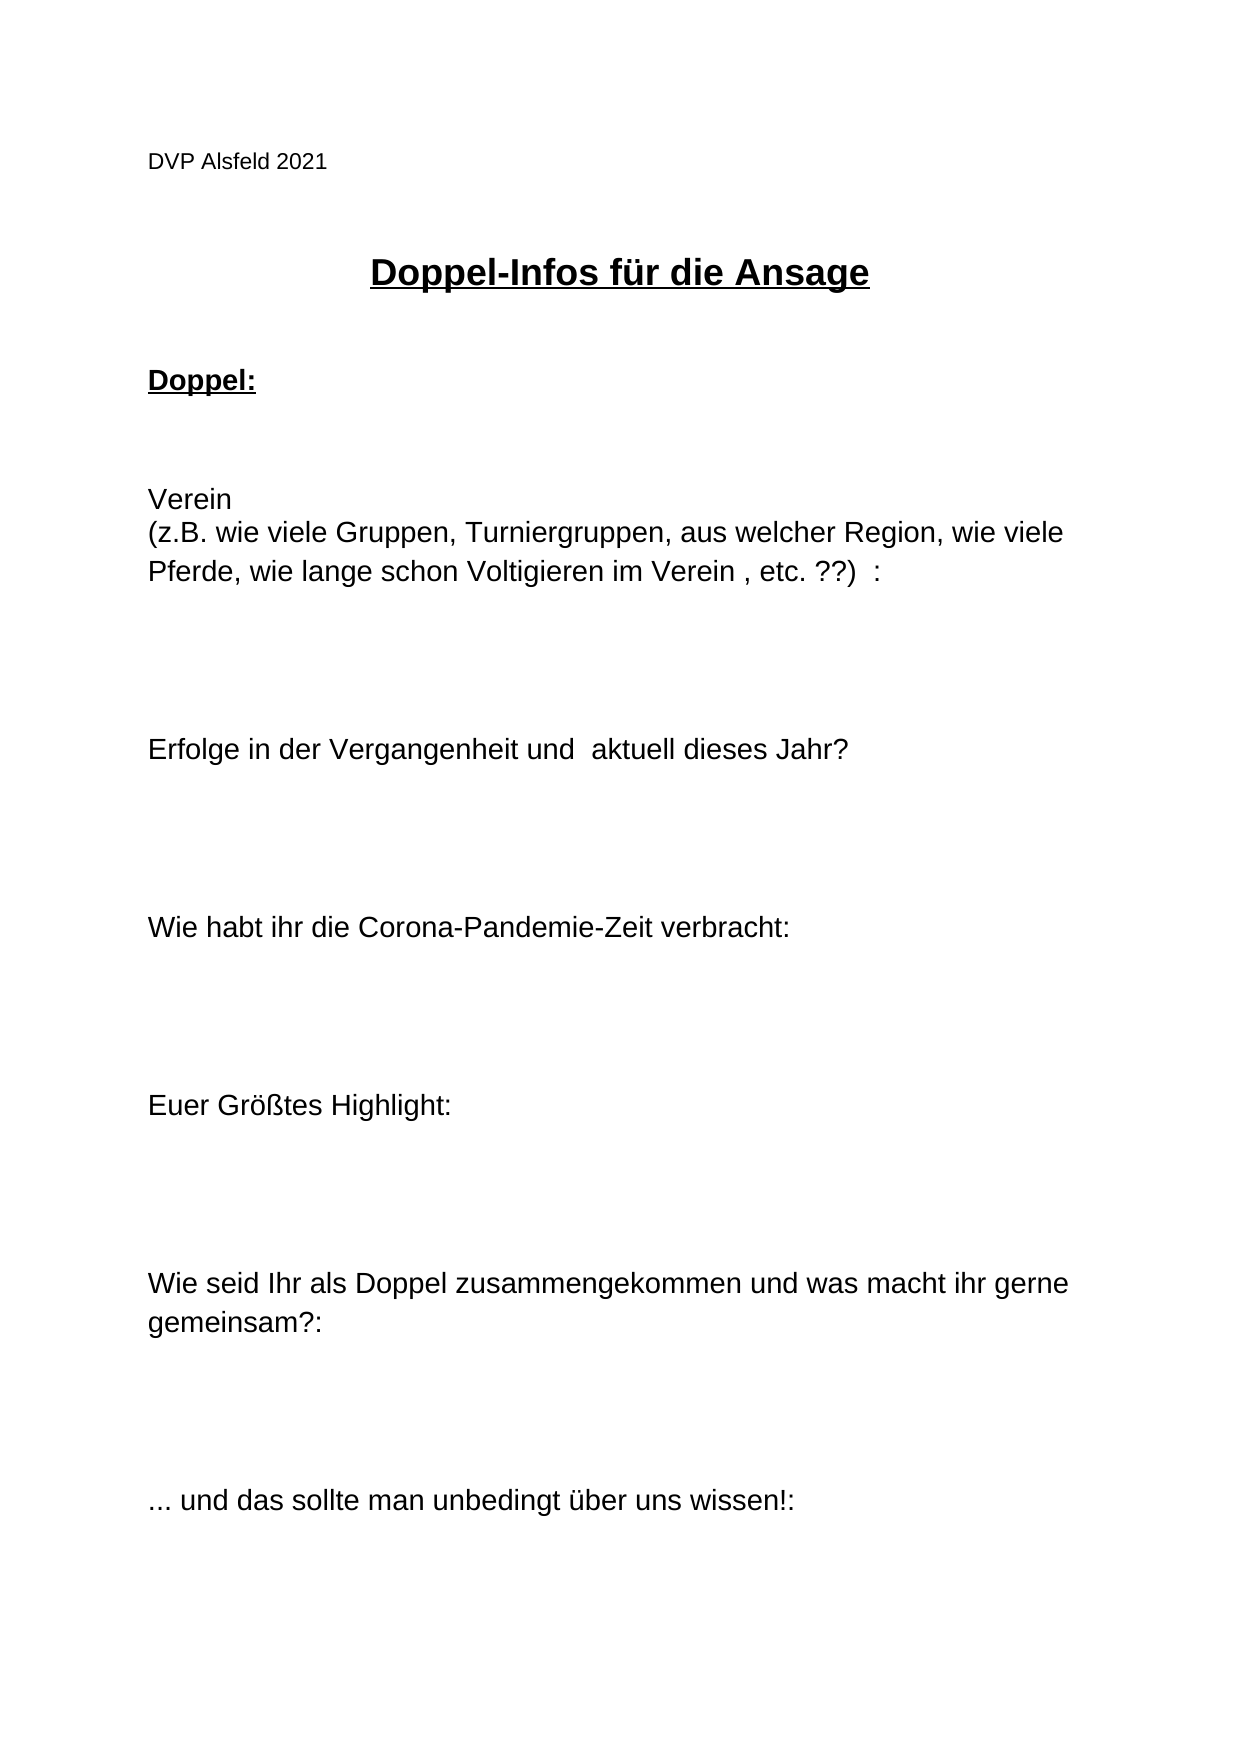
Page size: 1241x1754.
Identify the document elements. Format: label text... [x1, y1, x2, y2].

text Doppel: [148, 363, 1093, 397]
text Wie habt ihr die Corona-Pandemie-Zeit verbracht: [148, 910, 1093, 944]
subtitle Verein [148, 482, 1093, 516]
text Euer Größtes Highlight: [148, 1088, 1093, 1122]
subtitle Doppel-Infos für die Ansage [148, 250, 1093, 293]
text DVP Alsfeld 2021 [148, 148, 1093, 174]
text Erfolge in der Vergangenheit und aktuell dieses Jahr? [148, 732, 1093, 766]
text Wie seid Ihr als Doppel zusammengekommen und was macht ihr gerne gemeinsam?: [148, 1267, 1093, 1339]
text (z.B. wie viele Gruppen, Turniergruppen, aus welcher Region, wie viele Pferde, wie lange schon Voltigieren im Verein , etc. ??) : [148, 516, 1093, 588]
text ... und das sollte man unbedingt über uns wissen!: [148, 1483, 1093, 1517]
